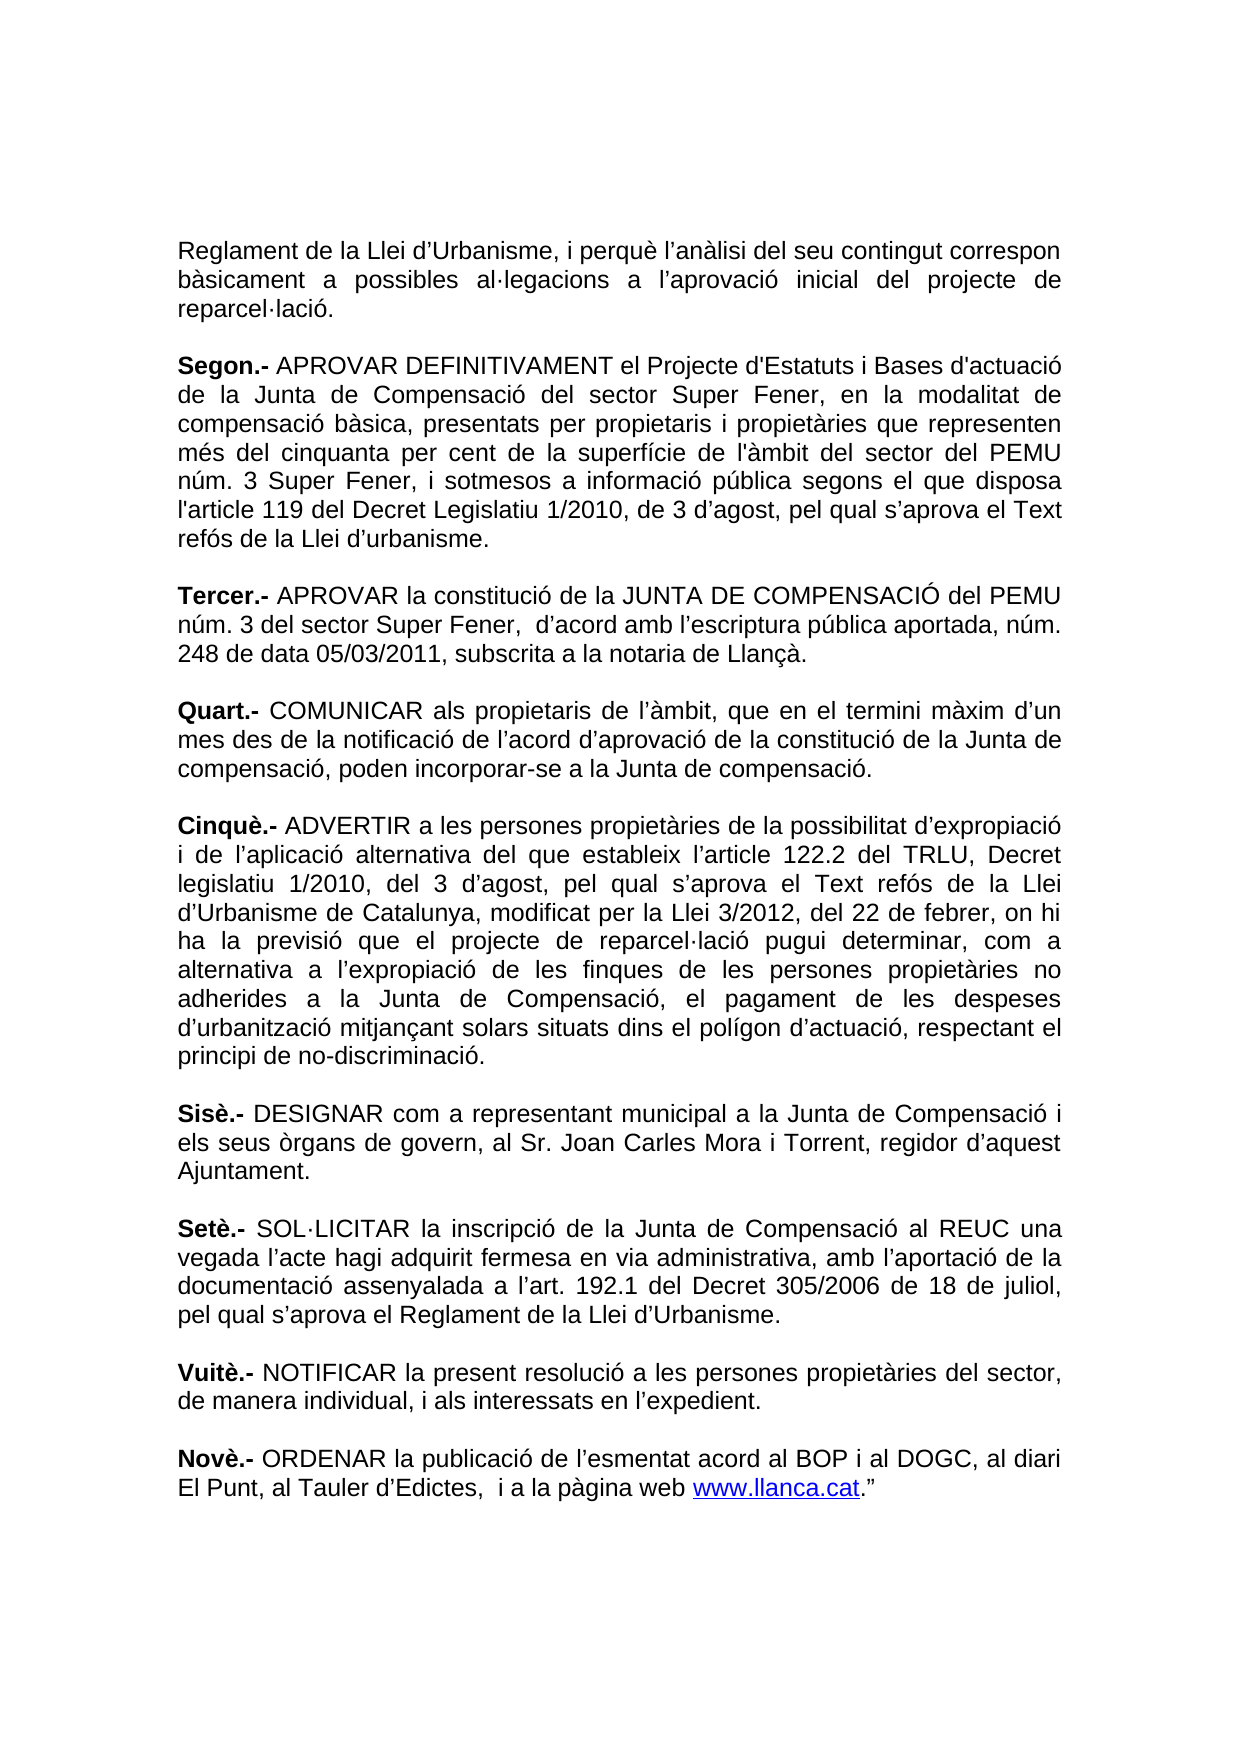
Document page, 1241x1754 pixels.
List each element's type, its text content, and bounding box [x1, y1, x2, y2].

text Sisè.- DESIGNAR com a representant municipal a la Junta de Compensació i els seus òrgans de govern, al Sr. Joan Carles Mora i Torrent, regidor d’aquest Ajuntament. [177, 1099, 1063, 1185]
text Segon.- APROVAR DEFINITIVAMENT el Projecte d'Estatuts i Bases d'actuació de la Junta de Compensació del sector Super Fener, en la modalitat de compensació bàsica, presentats per propietaris i propietàries que representen més del cinquanta per cent de la superfície de l'àmbit del sector del PEMU núm. 3 Super Fener, i sotmesos a informació pública segons el que disposa l'article 119 del Decret Legislatiu 1/2010, de 3 d’agost, pel qual s’aprova el Text refós de la Llei d’urbanisme. [177, 351, 1063, 552]
text Tercer.- APROVAR la constitució de la JUNTA DE COMPENSACIÓ del PEMU núm. 3 del sector Super Fener, d’acord amb l’escriptura pública aportada, núm. 248 de data 05/03/2011, subscrita a la notaria de Llançà. [177, 581, 1063, 667]
text Vuitè.- NOTIFICAR la present resolució a les persones propietàries del sector, de manera individual, i als interessats en l’expedient. [177, 1357, 1063, 1415]
text Quart.- COMUNICAR als propietaris de l’àmbit, que en el termini màxim d’un mes des de la notificació de l’acord d’aprovació de la constitució de la Junta de compensació, poden incorporar-se a la Junta de compensació. [177, 696, 1063, 782]
text Cinquè.- ADVERTIR a les persones propietàries de la possibilitat d’expropiació i de l’aplicació alternativa del que estableix l’article 122.2 del TRLU, Decret legislatiu 1/2010, del 3 d’agost, pel qual s’aprova el Text refós de la Llei d’Urbanisme de Catalunya, modificat per la Llei 3/2012, del 22 de febrer, on hi ha la previsió que el projecte de reparcel·lació pugui determinar, com a alternativa a l’expropiació de les finques de les persones propietàries no adherides a la Junta de Compensació, el pagament de les despeses d’urbanització mitjançant solars situats dins el polígon d’actuació, respectant el principi de no-discriminació. [177, 811, 1063, 1070]
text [177, 236, 1063, 322]
text Setè.- SOL·LICITAR la inscripció de la Junta de Compensació al REUC una vegada l’acte hagi adquirit fermesa en via administrativa, amb l’aportació de la documentació assenyalada a l’art. 192.1 del Decret 305/2006 de 18 de juliol, pel qual s’aprova el Reglament de la Llei d’Urbanisme. [177, 1214, 1063, 1329]
text Novè.- ORDENAR la publicació de l’esmentat acord al BOP i al DOGC, al diari El Punt, al Tauler d’Edictes, i a la pàgina web www.llanca.cat.” [177, 1444, 1063, 1501]
